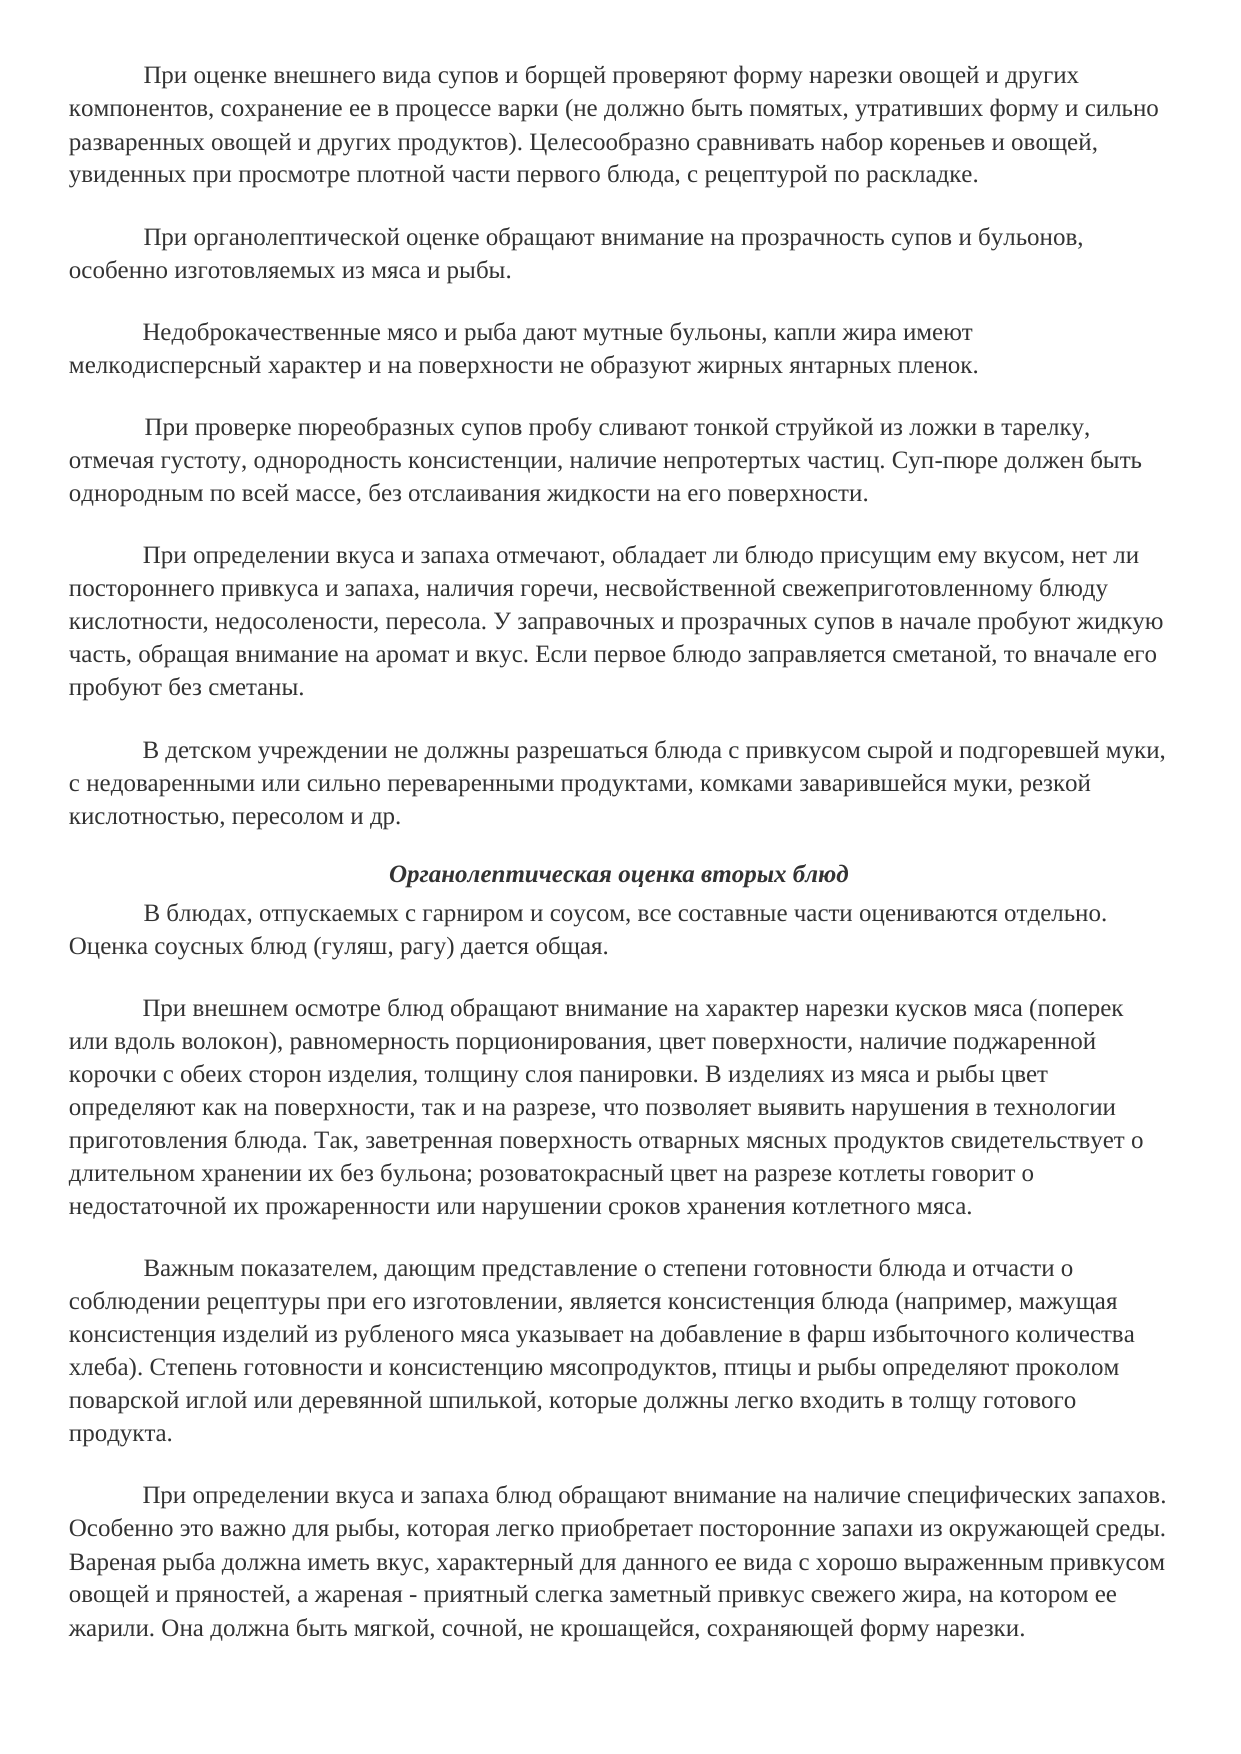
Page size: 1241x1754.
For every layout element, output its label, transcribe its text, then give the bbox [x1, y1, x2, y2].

text При проверке пюреобразных супов пробу сливают тонкой струйкой из ложки в тарелку, отмечая густоту, однородность консистенции, наличие непротертых частиц. Суп-пюре должен быть однородным по всей массе, без отслаивания жидкости на его поверхности. [69, 408, 1169, 507]
text При внешнем осмотре блюд обращают внимание на характер нарезки кусков мяса (поперек или вдоль волокон), равномерность порционирования, цвет поверхности, наличие поджаренной корочки с обеих сторон изделия, толщину слоя панировки. В изделиях из мяса и рыбы цвет определяют как на поверхности, так и на разрезе, что позволяет выявить нарушения в технологии приготовления блюда. Так, заветренная поверхность отварных мясных продуктов свидетельствует о длительном хранении их без бульона; розоватокрасный цвет на разрезе котлеты говорит о недостаточной их прожаренности или нарушении сроков хранения котлетного мяса. [69, 989, 1169, 1220]
text При оценке внешнего вида супов и борщей проверяют форму нарезки овощей и других компонентов, сохранение ее в процессе варки (не должно быть помятых, утративших форму и сильно разваренных овощей и других продуктов). Целесообразно сравнивать набор кореньев и овощей, увиденных при просмотре плотной части первого блюда, с рецептурой по раскладке. [69, 56, 1169, 188]
text В детском учреждении не должны разрешаться блюда с привкусом сырой и подгоревшей муки, с недоваренными или сильно переваренными продуктами, комками заварившейся муки, резкой кислотностью, пересолом и др. [69, 730, 1169, 829]
text Важным показателем, дающим представление о степени готовности блюда и отчасти о соблюдении рецептуры при его изготовлении, является консистенция блюда (например, мажущая консистенция изделий из рубленого мяса указывает на добавление в фарш избыточного количества хлеба). Степень готовности и консистенцию мясопродуктов, птицы и рыбы определяют проколом поварской иглой или деревянной шпилькой, которые должны легко входить в толщу готового продукта. [69, 1249, 1169, 1447]
text Недоброкачественные мясо и рыба дают мутные бульоны, капли жира имеют мелкодисперсный характер и на поверхности не образуют жирных янтарных пленок. [69, 313, 1169, 379]
text Органолептическая оценка вторых блюд [69, 859, 1169, 887]
text При органолептической оценке обращают внимание на прозрачность супов и бульонов, особенно изготовляемых из мяса и рыбы. [69, 217, 1169, 283]
text При определении вкуса и запаха отмечают, обладает ли блюдо присущим ему вкусом, нет ли постороннего привкуса и запаха, наличия горечи, несвойственной свежеприготовленному блюду кислотности, недосолености, пересола. У заправочных и прозрачных супов в начале пробуют жидкую часть, обращая внимание на аромат и вкус. Если первое блюдо заправляется сметаной, то вначале его пробуют без сметаны. [69, 536, 1169, 701]
text При определении вкуса и запаха блюд обращают внимание на наличие специфических запахов. Особенно это важно для рыбы, которая легко приобретает посторонние запахи из окружающей среды. Вареная рыба должна иметь вкус, характерный для данного ее вида с хорошо выраженным привкусом овощей и пряностей, а жареная - приятный слегка заметный привкус свежего жира, на котором ее жарили. Она должна быть мягкой, сочной, не крошащейся, сохраняющей форму нарезки. [69, 1476, 1169, 1641]
text В блюдах, отпускаемых с гарниром и соусом, все составные части оцениваются отдельно. Оценка соусных блюд (гуляш, рагу) дается общая. [69, 893, 1169, 959]
